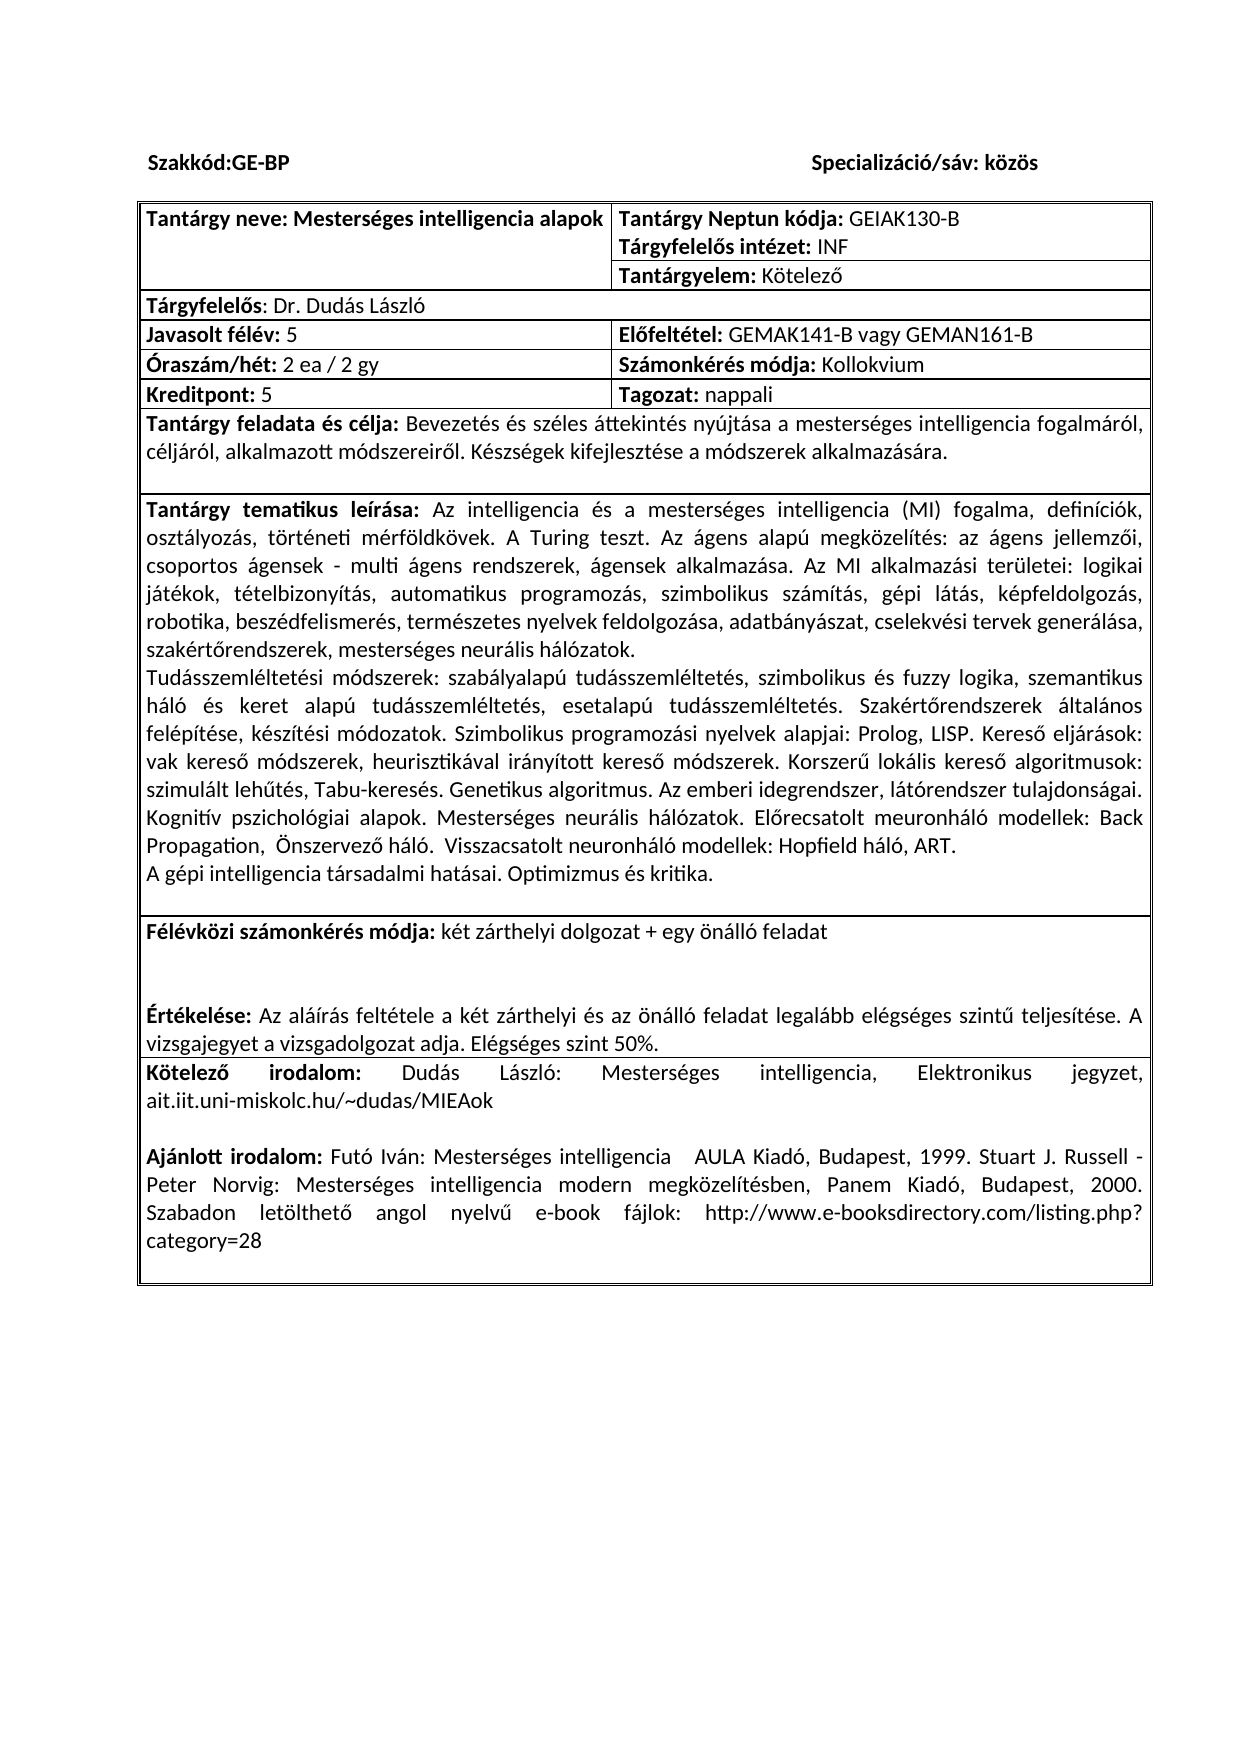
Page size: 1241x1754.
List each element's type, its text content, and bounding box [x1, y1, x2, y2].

table_cell Tárgyfelelős: Dr. Dudás László [141, 291, 1150, 319]
table_cell Tantárgy feladata és célja: Bevezetés és széles áttekintés nyújtása a mesterséges intelligencia fogalmáról, céljáról, alkalmazott módszereiről. Készségek kifejlesztése a módszerek alkalmazására. [141, 409, 1150, 493]
table_header Tantárgy neve: Mesterséges intelligencia alapok [141, 204, 611, 289]
table_cell Félévközi számonkérés módja: két zárthelyi dolgozat + egy önálló feladat Értékelése: Az aláírás feltétele a két zárthelyi és az önálló feladat legalább elégséges szintű teljesítése. A vizsgajegyet a vizsgadolgozat adja. Elégséges szint 50%. [141, 917, 1150, 1057]
table_cell Tantárgy tematikus leírása: Az intelligencia és a mesterséges intelligencia (MI) fogalma, definíciók, osztályozás, történeti mérföldkövek. A Turing teszt. Az ágens alapú megközelítés: az ágens jellemzői, csoportos ágensek - multi ágens rendszerek, ágensek alkalmazása. Az MI alkalmazási területei: logikai játékok, tételbizonyítás, automatikus programozás, szimbolikus számítás, gépi látás, képfeldolgozás, robotika, beszédfelismerés, természetes nyelvek feldolgozása, adatbányászat, cselekvési tervek generálása, szakértőrendszerek, mesterséges neurális hálózatok. Tudásszemléltetési módszerek: szabályalapú tudásszemléltetés, szimbolikus és fuzzy logika, szemantikus háló és keret alapú tudásszemléltetés, esetalapú tudásszemléltetés. Szakértőrendszerek általános felépítése, készítési módozatok. Szimbolikus programozási nyelvek alapjai: Prolog, LISP. Kereső eljárások: vak kereső módszerek, heurisztikával irányított kereső módszerek. Korszerű lokális kereső algoritmusok: szimulált lehűtés, Tabu-keresés. Genetikus algoritmus. Az emberi idegrendszer, látórendszer tulajdonságai. Kognitív pszichológiai alapok. Mesterséges neurális hálózatok. Előrecsatolt meuronháló modellek: Back Propagation, Önszervező háló. Visszacsatolt neuronháló modellek: Hopfield háló, ART. A gépi intelligencia társadalmi hatásai. Optimizmus és kritika. [141, 495, 1150, 915]
table_cell Számonkérés módja: Kollokvium [612, 350, 1150, 378]
table_cell Javasolt félév: 5 [141, 321, 611, 348]
text Szakkód:GE-BP Specializáció/sáv: közös [148, 148, 1093, 176]
table_cell Tagozat: nappali [612, 380, 1150, 408]
table_cell Kötelező irodalom: Dudás László: Mesterséges intelligencia, Elektronikus jegyzet, ait.iit.uni-miskolc.hu/~dudas/MIEAok Ajánlott irodalom: Futó Iván: Mesterséges intelligencia AULA Kiadó, Budapest, 1999. Stuart J. Russell - Peter Norvig: Mesterséges intelligencia modern megközelítésben, Panem Kiadó, Budapest, 2000. Szabadon letölthető angol nyelvű e-book fájlok: http://www.e-booksdirectory.com/listing.php?category=28 [141, 1058, 1150, 1283]
table_cell Kreditpont: 5 [141, 380, 611, 408]
table_header Tantárgy Neptun kódja: GEIAK130-B Tárgyfelelős intézet: INF [612, 204, 1150, 260]
table_cell Előfeltétel: GEMAK141-B vagy GEMAN161-B [612, 321, 1150, 348]
table_cell Tantárgyelem: Kötelező [612, 261, 1150, 289]
table_cell Óraszám/hét: 2 ea / 2 gy [141, 350, 611, 378]
